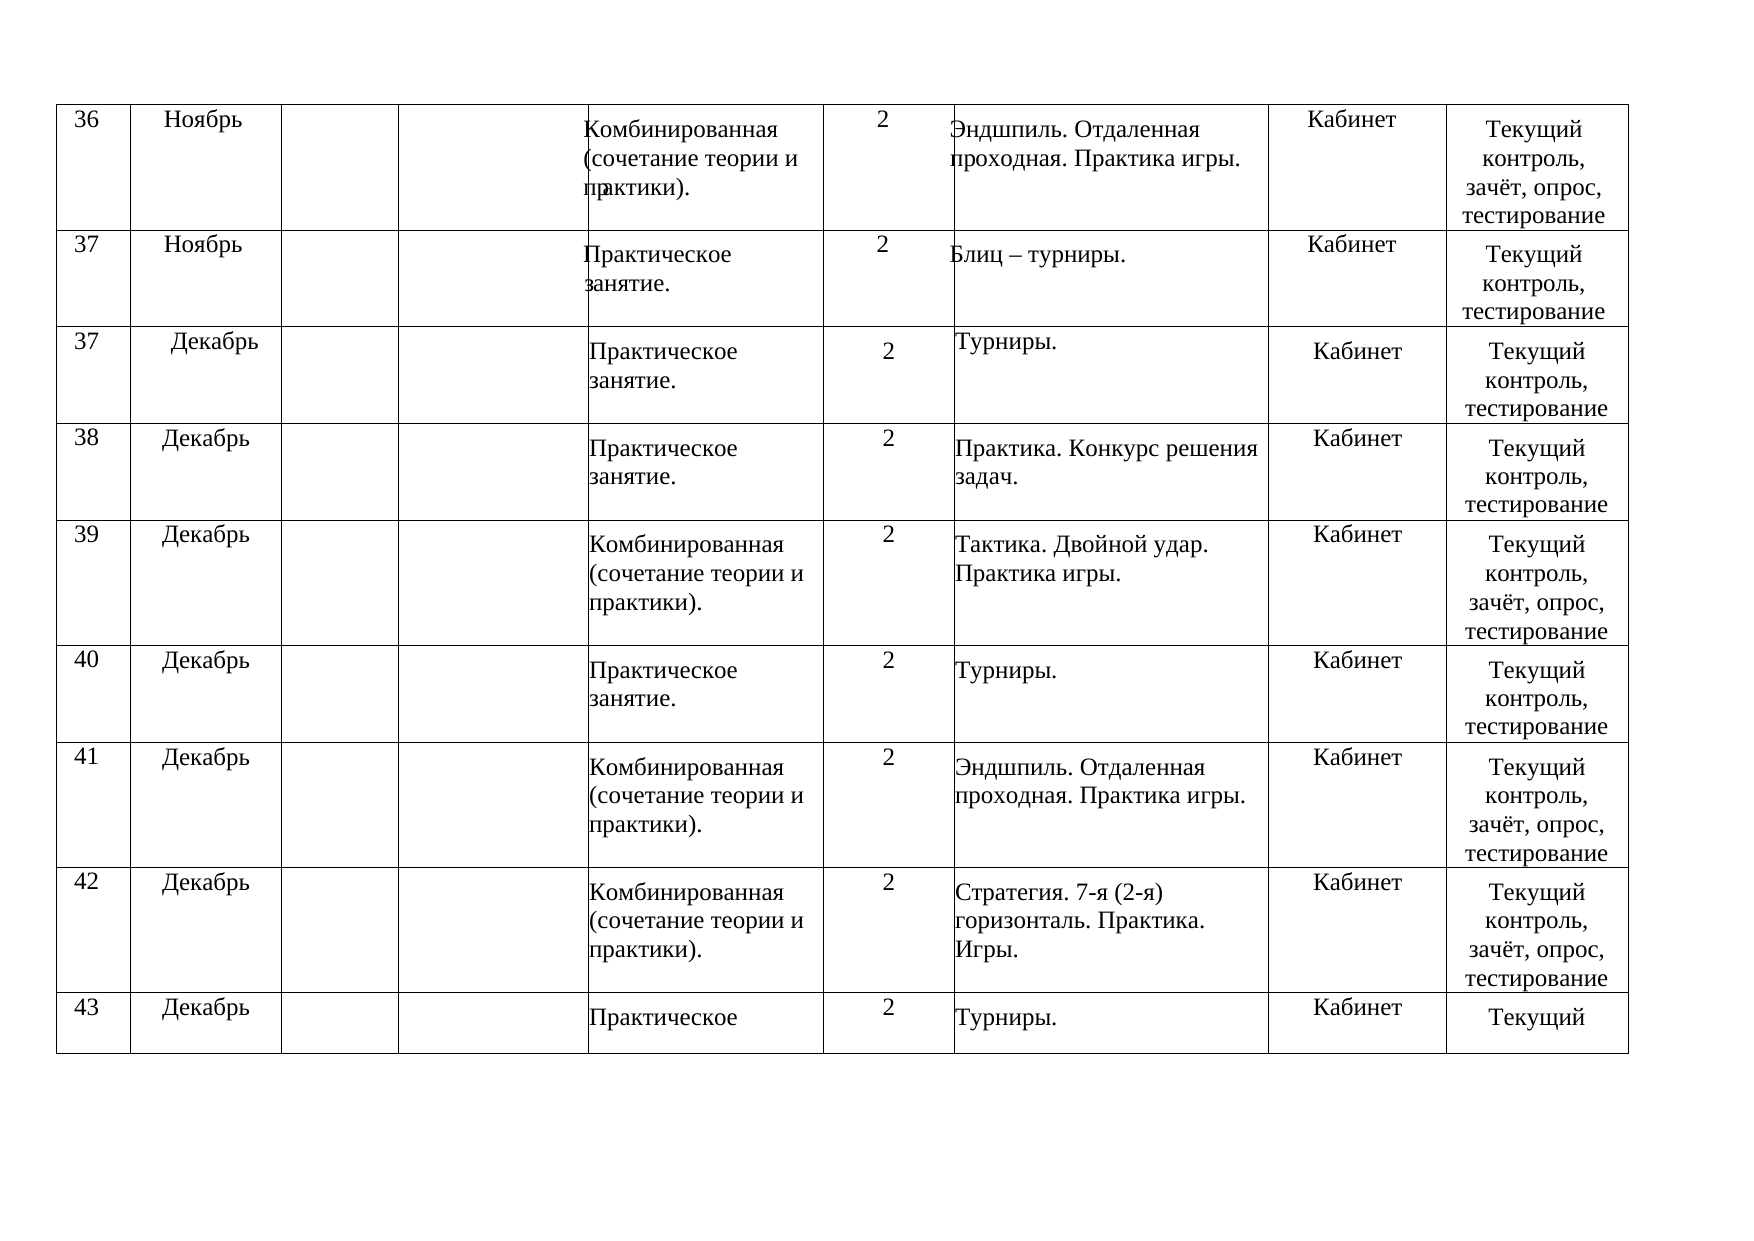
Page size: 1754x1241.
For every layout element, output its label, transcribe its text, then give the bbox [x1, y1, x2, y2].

table_cell [282, 993, 398, 1052]
table_cell Блиц – турниры. [955, 231, 1268, 326]
table_cell Практика. Конкурс решения задач. [955, 424, 1268, 519]
table_header Эндшпиль. Отдаленная оходная. Практика игры. [955, 105, 1268, 230]
table_cell 43 [57, 993, 130, 1052]
table_cell Кабинет [1269, 646, 1446, 742]
table_cell 2 [824, 424, 954, 519]
table_cell Кабинет [1269, 424, 1446, 519]
table_cell з [399, 231, 588, 326]
table_header 36 [57, 105, 130, 230]
table_cell Ноябрь [131, 231, 281, 326]
table_cell [282, 424, 398, 519]
table_cell [399, 646, 588, 742]
table_cell Практическое занятие. [589, 327, 823, 423]
table_cell Кабинет [1269, 868, 1446, 992]
table_cell Кабинет [1269, 521, 1446, 645]
table_cell 40 [57, 646, 130, 742]
table_cell 39 [57, 521, 130, 645]
table_cell Текущий контроль, тестирование [1447, 424, 1628, 519]
table_cell Декабрь [131, 743, 281, 867]
table_cell Текущий контроль, зачёт, опрос, тестирование [1447, 521, 1628, 645]
table_cell [282, 327, 398, 423]
table_cell Эндшпиль. Отдаленная проходная. Практика игры. [955, 743, 1268, 867]
table_cell [399, 743, 588, 867]
table_cell Практическое [589, 993, 823, 1052]
table_cell Декабрь [131, 521, 281, 645]
table_cell Кабинет [1269, 743, 1446, 867]
table_header Текущий контроль, зачёт, опрос, тестирование [1447, 105, 1628, 230]
table_cell 2 [824, 868, 954, 992]
table_cell [282, 646, 398, 742]
table_cell Декабрь [131, 993, 281, 1052]
table_header [282, 105, 398, 230]
table_cell [399, 521, 588, 645]
table_cell Текущий контроль, тестирование [1447, 231, 1628, 326]
table_cell [282, 868, 398, 992]
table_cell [589, 868, 823, 992]
table_header мбинированная очетание теории и актики). [589, 105, 823, 230]
table_cell [282, 743, 398, 867]
table_cell Кабинет [1269, 993, 1446, 1052]
table_cell Текущий [1447, 993, 1628, 1052]
table_cell Декабрь [131, 327, 281, 423]
table_cell 2 [824, 231, 954, 326]
table_cell [282, 521, 398, 645]
table_cell Комбинированная (сочетание теории и практики). [589, 521, 823, 645]
table_cell Декабрь [131, 646, 281, 742]
table_cell Турниры. [955, 993, 1268, 1052]
table_cell Практическое занятие. [589, 646, 823, 742]
table_header Кабинет [1269, 105, 1446, 230]
table_cell 2 [824, 327, 954, 423]
table_cell Декабрь [131, 868, 281, 992]
table_cell [399, 993, 588, 1052]
table_header 2 пр [824, 105, 954, 230]
table_cell Текущий контроль, тестирование [1447, 327, 1628, 423]
table_cell [399, 327, 588, 423]
table_header Ноябрь [131, 105, 281, 230]
table_cell 38 [57, 424, 130, 519]
table_cell Турниры. [955, 646, 1268, 742]
table_cell Турниры. [955, 327, 1268, 423]
table_cell Комбинированная (сочетание теории и практики). [589, 743, 823, 867]
table_cell 2 [824, 743, 954, 867]
table_cell Практическое анятие. [589, 231, 823, 326]
table_cell 2 [824, 521, 954, 645]
table_cell Кабинет [1269, 327, 1446, 423]
table_cell 42 [57, 868, 130, 992]
table_cell Текущий контроль, зачёт, опрос, тестирование [1447, 743, 1628, 867]
table_cell Кабинет [1269, 231, 1446, 326]
table_cell 37 [57, 231, 130, 326]
table_cell Стратегия. 7-я (2-я) горизонталь. Практика. Игры. [955, 868, 1268, 992]
table_cell [399, 868, 588, 992]
table_cell 2 [824, 646, 954, 742]
table_cell Практическое занятие. [589, 424, 823, 519]
table_cell 37 [57, 327, 130, 423]
table_cell Текущий контроль, тестирование [1447, 646, 1628, 742]
table_cell Декабрь [131, 424, 281, 519]
table_cell [282, 231, 398, 326]
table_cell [1447, 868, 1628, 992]
table_cell 2 [824, 993, 954, 1052]
table_cell [399, 424, 588, 519]
table_header Ко (с пр [399, 105, 588, 230]
table_cell Тактика. Двойной удар. Практика игры. [955, 521, 1268, 645]
table_cell 41 [57, 743, 130, 867]
